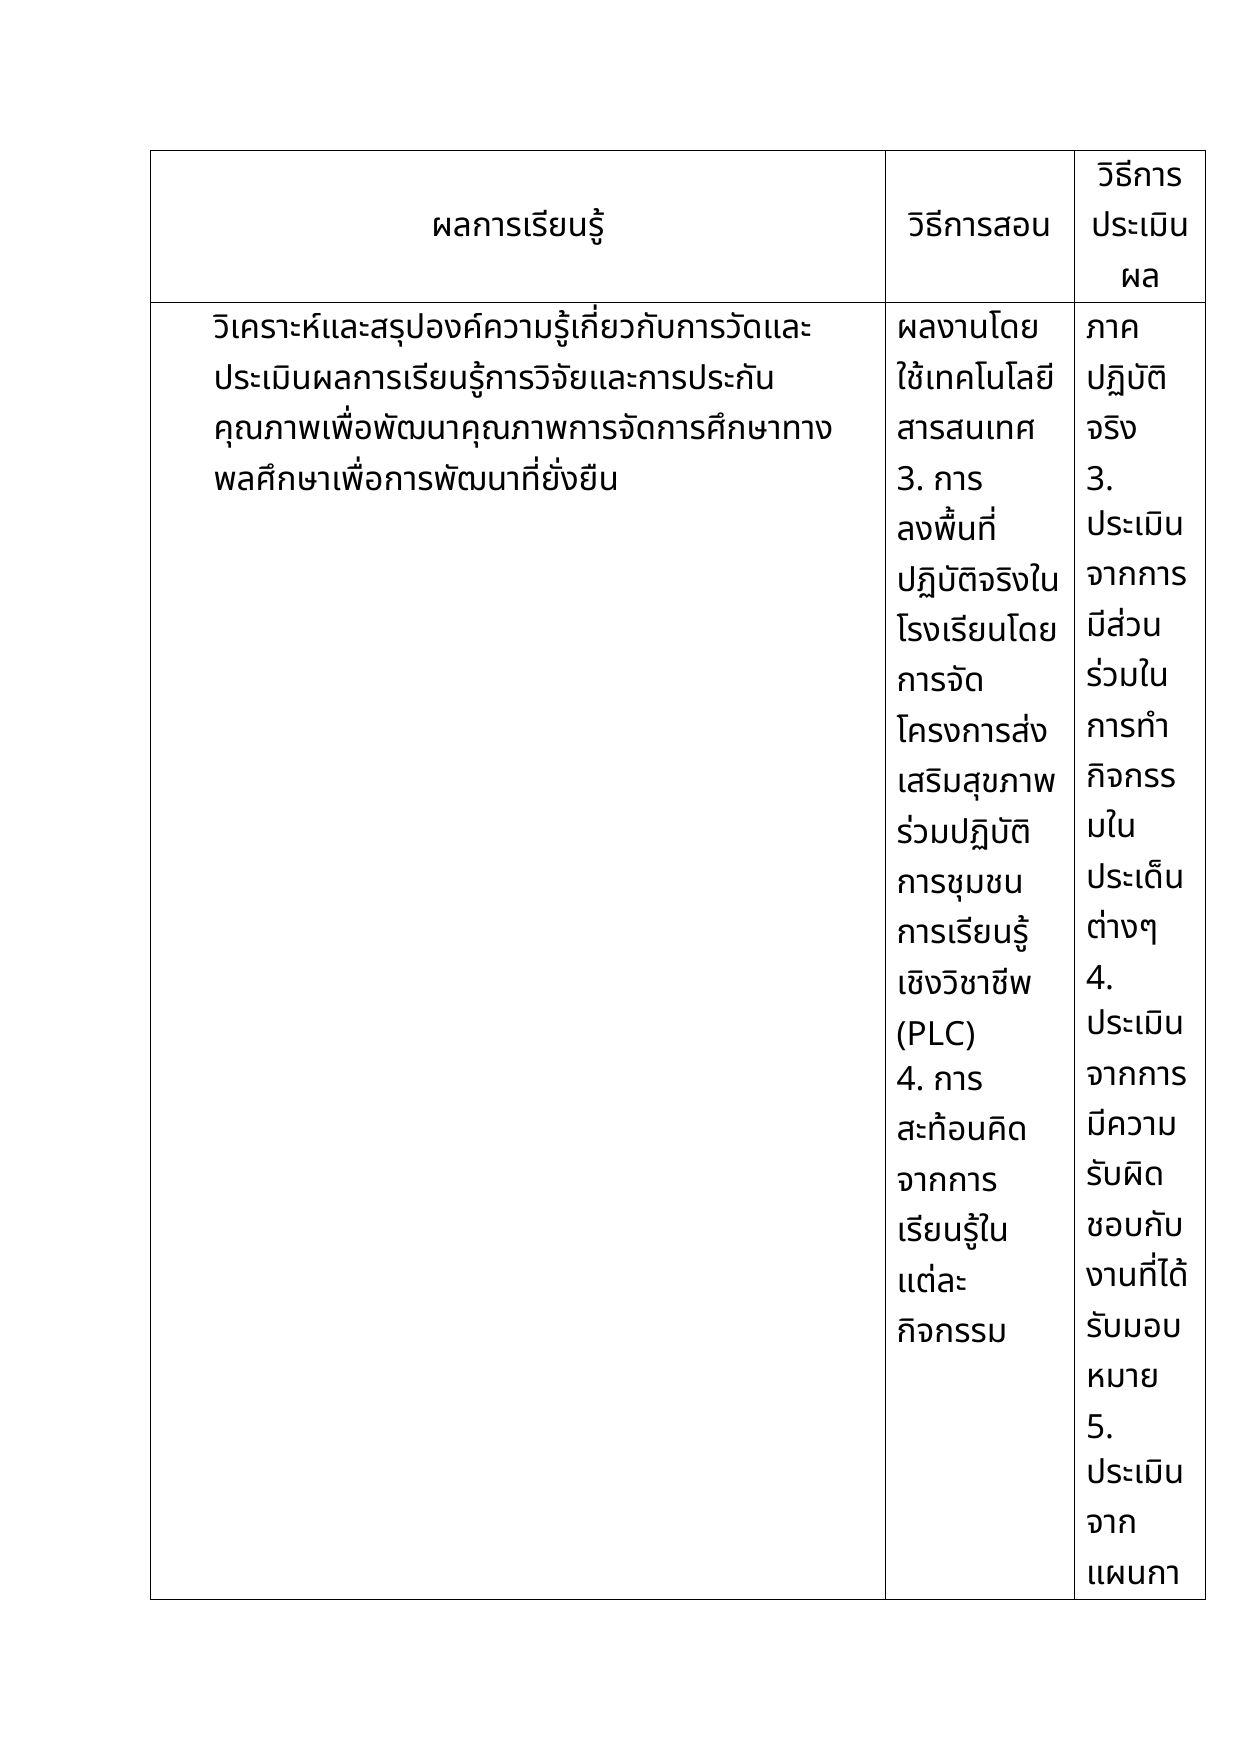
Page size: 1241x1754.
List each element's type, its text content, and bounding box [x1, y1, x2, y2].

table_header ผลการเรียนรู้ [151, 151, 885, 302]
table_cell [202, 303, 885, 1599]
table_header วิธีการสอน [886, 151, 1074, 302]
table_cell [151, 303, 202, 1599]
table_header วิธีการประเมินผล [1075, 151, 1205, 302]
